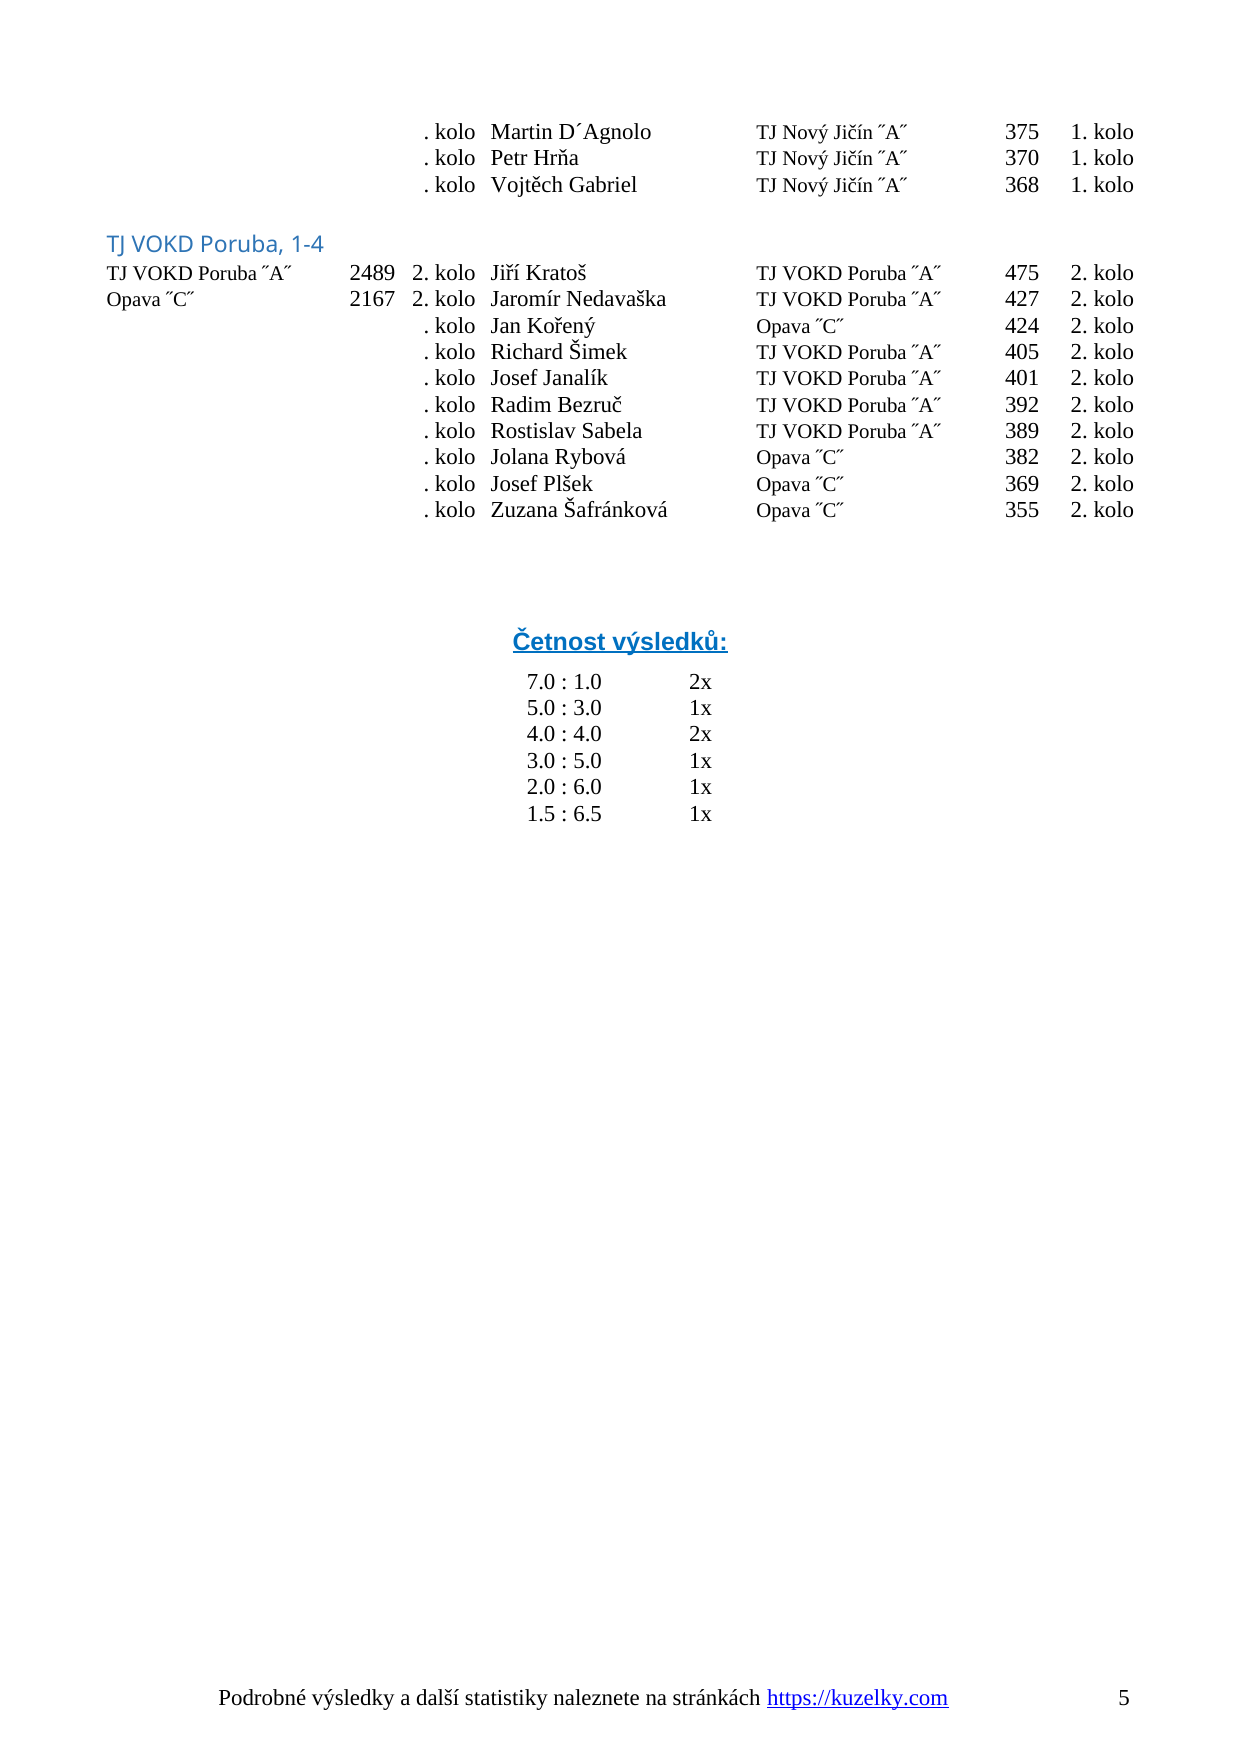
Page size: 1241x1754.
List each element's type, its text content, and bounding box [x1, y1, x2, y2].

text 5.0 : 3.0 1x [106, 694, 1134, 721]
text 4.0 : 4.0 2x [106, 721, 1134, 747]
text 7.0 : 1.0 2x [106, 668, 1134, 694]
text 1.5 : 6.5 1x [106, 799, 1134, 826]
text 3.0 : 5.0 1x [106, 747, 1134, 773]
text . kolo Martin D´Agnolo TJ Nový Jičín ˝A˝ 375 1. kolo [106, 118, 1134, 144]
text . kolo Josef Plšek Opava ˝C˝ 369 2. kolo [106, 470, 1134, 496]
text . kolo Richard Šimek TJ VOKD Poruba ˝A˝ 405 2. kolo [106, 338, 1134, 364]
text Četnost výsledků: [94, 627, 1145, 655]
text Opava ˝C˝ 2167 2. kolo Jaromír Nedavaška TJ VOKD Poruba ˝A˝ 427 2. kolo [106, 285, 1134, 312]
text . kolo Rostislav Sabela TJ VOKD Poruba ˝A˝ 389 2. kolo [106, 417, 1134, 443]
text . kolo Radim Bezruč TJ VOKD Poruba ˝A˝ 392 2. kolo [106, 391, 1134, 417]
subtitle TJ VOKD Poruba, 1-4 [106, 228, 1134, 259]
text . kolo Jolana Rybová Opava ˝C˝ 382 2. kolo [106, 443, 1134, 470]
text . kolo Petr Hrňa TJ Nový Jičín ˝A˝ 370 1. kolo [106, 144, 1134, 171]
text 2.0 : 6.0 1x [106, 773, 1134, 799]
text . kolo Vojtěch Gabriel TJ Nový Jičín ˝A˝ 368 1. kolo [106, 171, 1134, 197]
text . kolo Jan Kořený Opava ˝C˝ 424 2. kolo [106, 312, 1134, 338]
text TJ VOKD Poruba ˝A˝ 2489 2. kolo Jiří Kratoš TJ VOKD Poruba ˝A˝ 475 2. kolo [106, 259, 1134, 285]
text . kolo Josef Janalík TJ VOKD Poruba ˝A˝ 401 2. kolo [106, 364, 1134, 391]
text . kolo Zuzana Šafránková Opava ˝C˝ 355 2. kolo [106, 496, 1134, 522]
